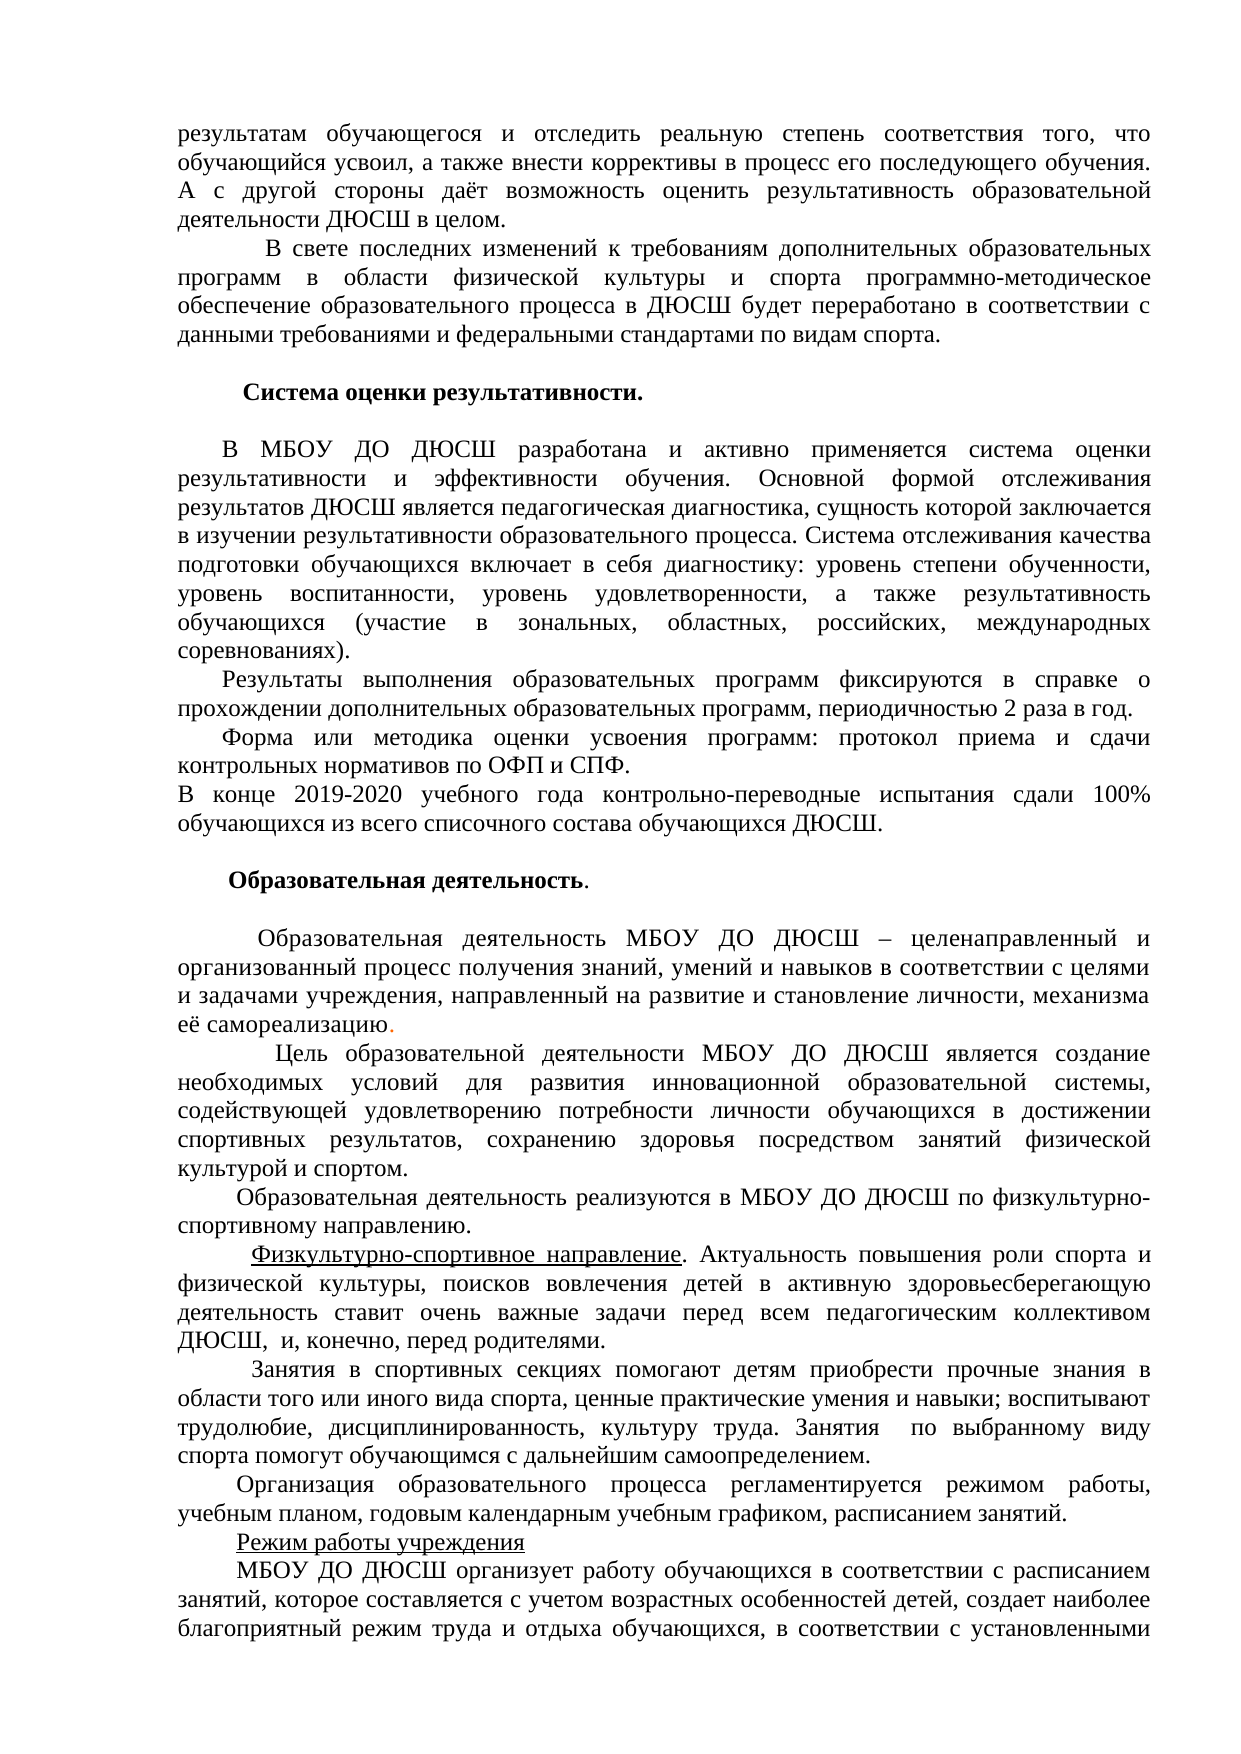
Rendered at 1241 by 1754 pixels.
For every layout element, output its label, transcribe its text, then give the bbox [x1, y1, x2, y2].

list Занятия в спортивных секциях помогают детям приобрести прочные знания в области того или иного вида спорта, ценные практические умения и навыки; воспитывают трудолюбие, дисциплинированность, культуру труда. Занятия по выбранному виду спорта помогут обучающимся с дальнейшим самоопределением. [177, 1354, 1152, 1469]
text Образовательная деятельность МБОУ ДО ДЮСШ – целенаправленный и организованный процесс получения знаний, умений и навыков в соответствии с целями и задачами учреждения, направленный на развитие и становление личности, механизма её самореализацию. [177, 923, 1152, 1038]
text В МБОУ ДО ДЮСШ разработана и активно применяется система оценки результативности и эффективности обучения. Основной формой отслеживания результатов ДЮСШ является педагогическая диагностика, сущность которой заключается в изучении результативности образовательного процесса. Система отслеживания качества подготовки обучающихся включает в себя диагностику: уровень степени обученности, уровень воспитанности, уровень удовлетворенности, а также результативность обучающихся (участие в зональных, областных, российских, международных соревнованиях). [177, 434, 1152, 664]
text В конце 2019-2020 учебного года контрольно-переводные испытания сдали 100% обучающихся из всего списочного состава обучающихся ДЮСШ. [177, 779, 1152, 837]
text Режим работы учреждения [236, 1527, 1152, 1556]
text В свете последних изменений к требованиям дополнительных образовательных программ в области физической культуры и спорта программно-методическое обеспечение образовательного процесса в ДЮСШ будет переработано в соответствии с данными требованиями и федеральными стандартами по видам спорта. [177, 233, 1152, 348]
text Организация образовательного процесса регламентируется режимом работы, учебным планом, годовым календарным учебным графиком, расписанием занятий. [177, 1469, 1152, 1527]
text Форма или методика оценки усвоения программ: протокол приема и сдачи контрольных нормативов по ОФП и СПФ. [177, 722, 1152, 779]
text Физкультурно-спортивное направление. Актуальность повышения роли спорта и физической культуры, поисков вовлечения детей в активную здоровьесберегающую деятельность ставит очень важные задачи перед всем педагогическим коллективом ДЮСШ, и, конечно, перед родителями. [177, 1239, 1152, 1354]
text Образовательная деятельность. [177, 866, 1152, 894]
text Цель образовательной деятельности МБОУ ДО ДЮСШ является создание необходимых условий для развития инновационной образовательной системы, содействующей удовлетворению потребности личности обучающихся в достижении спортивных результатов, сохранению здоровья посредством занятий физической культурой и спортом. [177, 1038, 1152, 1182]
text Система оценки результативности. [177, 377, 1152, 406]
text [177, 118, 1152, 233]
text Результаты выполнения образовательных программ фиксируются в справке о прохождении дополнительных образовательных программ, периодичностью 2 раза в год. [177, 664, 1152, 722]
text Образовательная деятельность реализуются в МБОУ ДО ДЮСШ по физкультурно-спортивному направлению. [177, 1182, 1152, 1239]
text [177, 1556, 1152, 1642]
